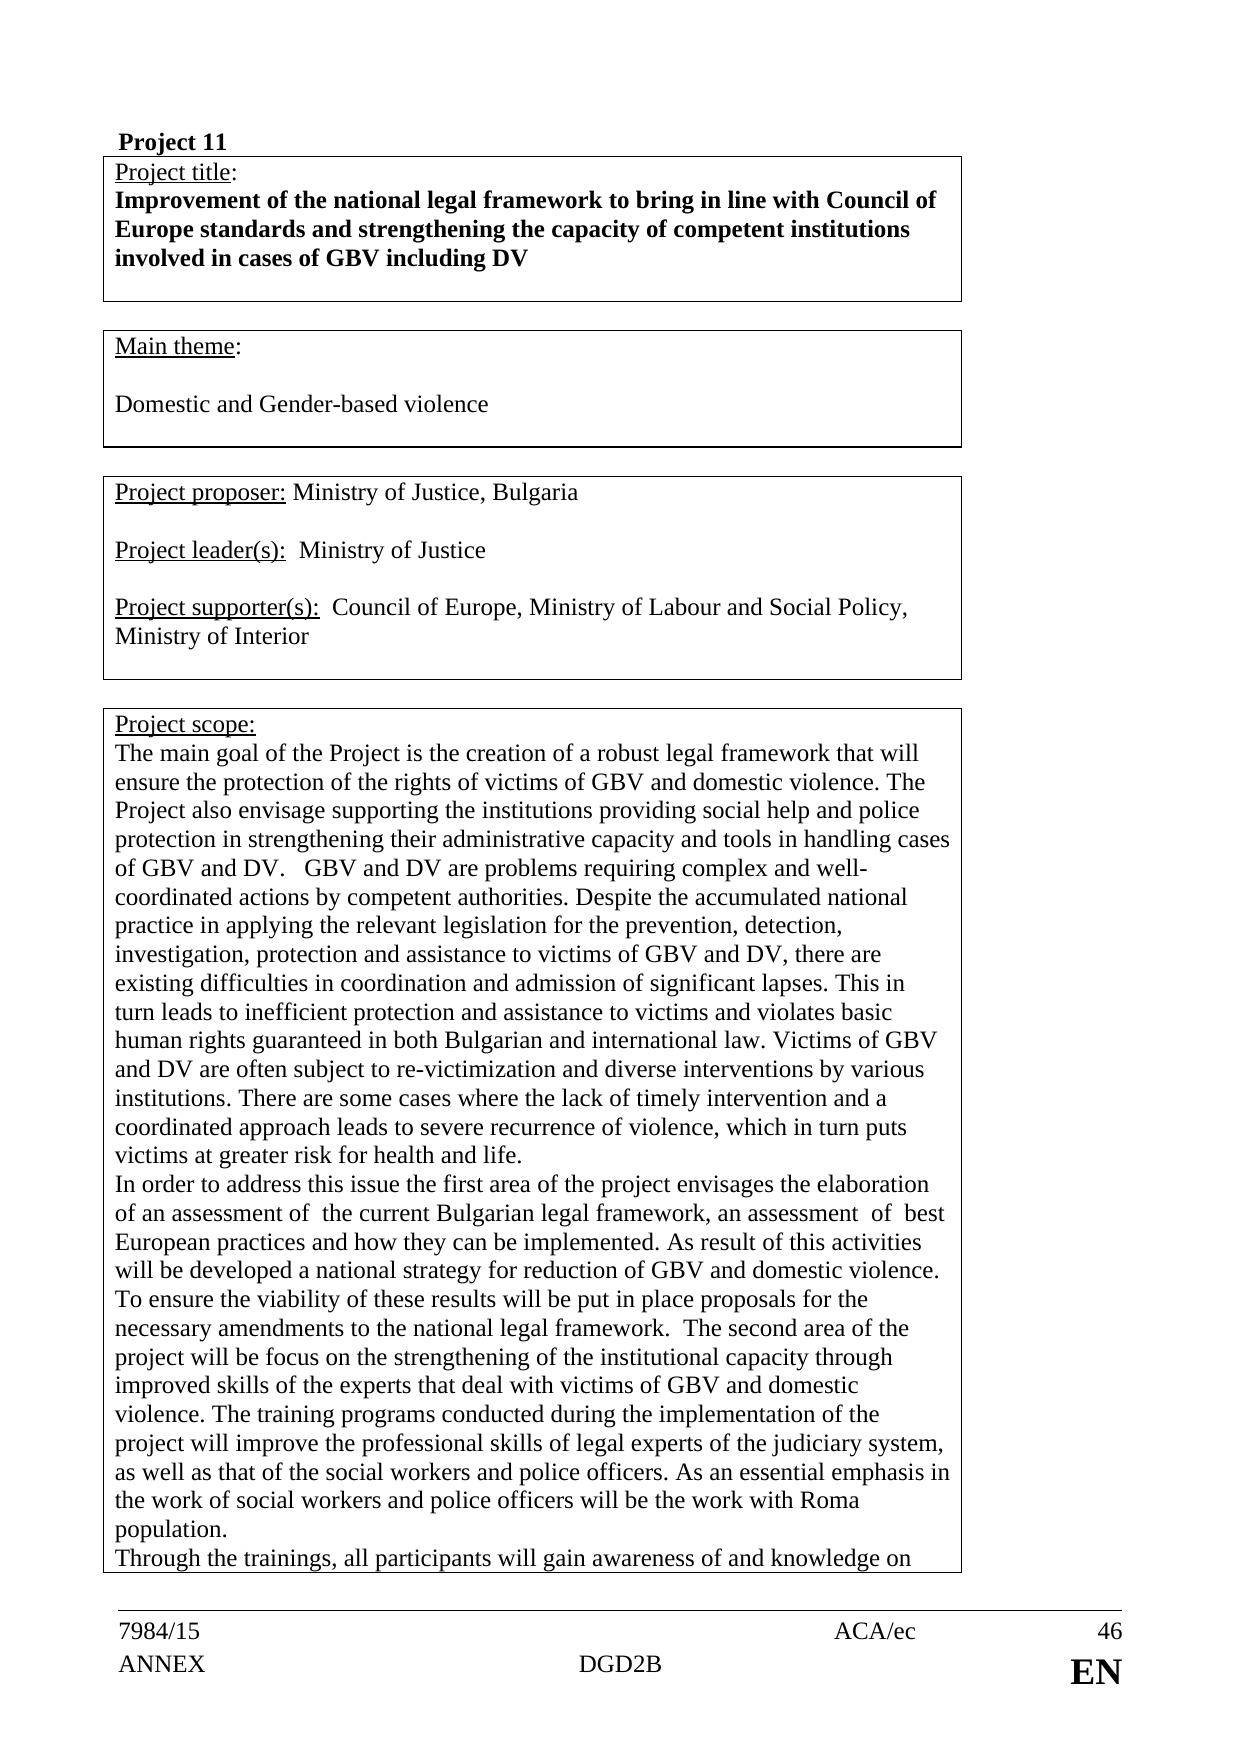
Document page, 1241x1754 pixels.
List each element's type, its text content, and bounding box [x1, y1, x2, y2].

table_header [104, 709, 961, 1572]
table_header Project title: Improvement of the national legal framework to bring in line with Council of Europe standards and strengthening the capacity of competent institutions involved in cases of GBV including DV [104, 157, 961, 301]
text Project 11 [118, 127, 1122, 156]
table_header Project proposer: Ministry of Justice, Bulgaria Project leader(s): Ministry of Justice Project supporter(s): Council of Europe, Ministry of Labour and Social Policy, Ministry of Interior [104, 477, 961, 678]
table_header Main theme: Domestic and Gender-based violence [104, 331, 961, 446]
